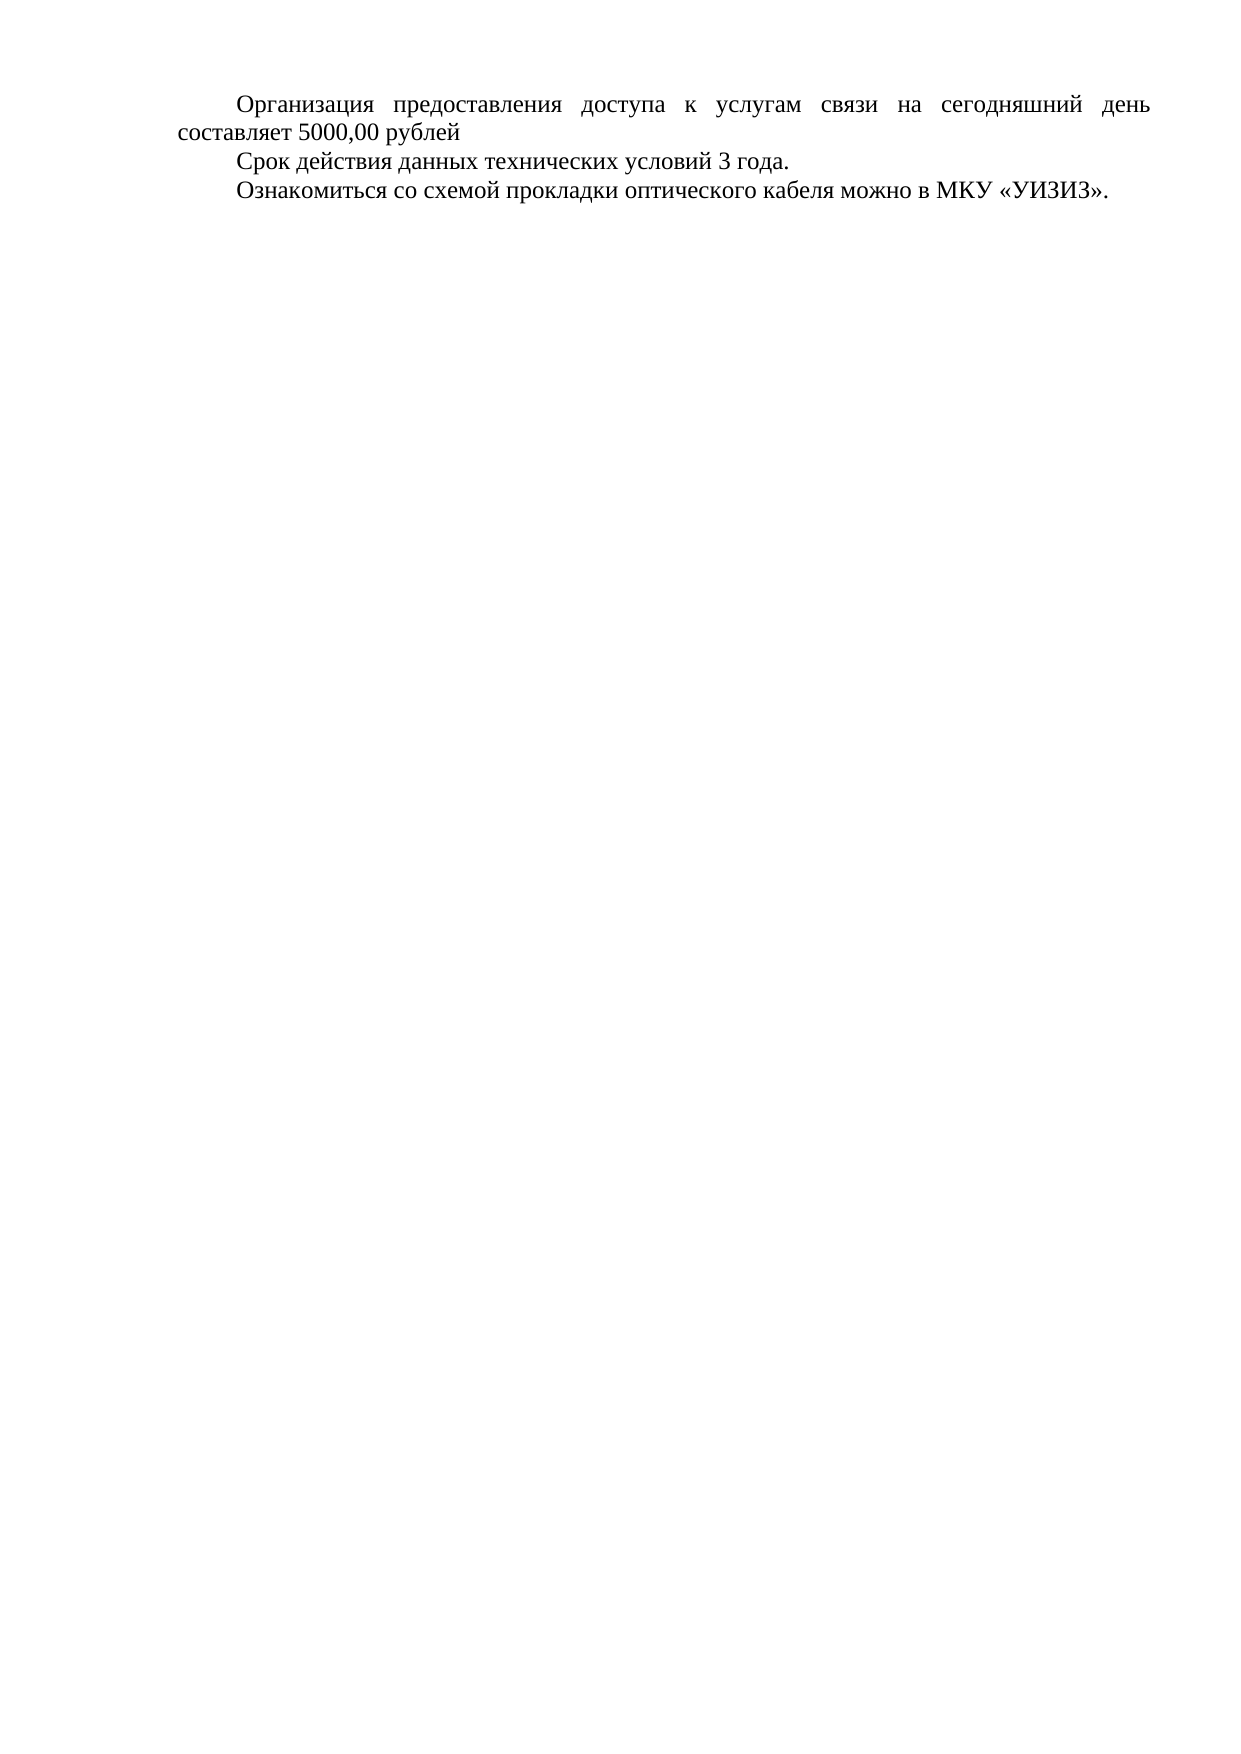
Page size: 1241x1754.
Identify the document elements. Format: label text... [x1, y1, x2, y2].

text Срок действия данных технических условий 3 года. [177, 146, 1152, 175]
text Ознакомиться со схемой прокладки оптического кабеля можно в МКУ «УИЗИЗ». [177, 175, 1152, 204]
text Организация предоставления доступа к услугам связи на сегодняшний день составляет 5000,00 рублей [177, 89, 1152, 146]
